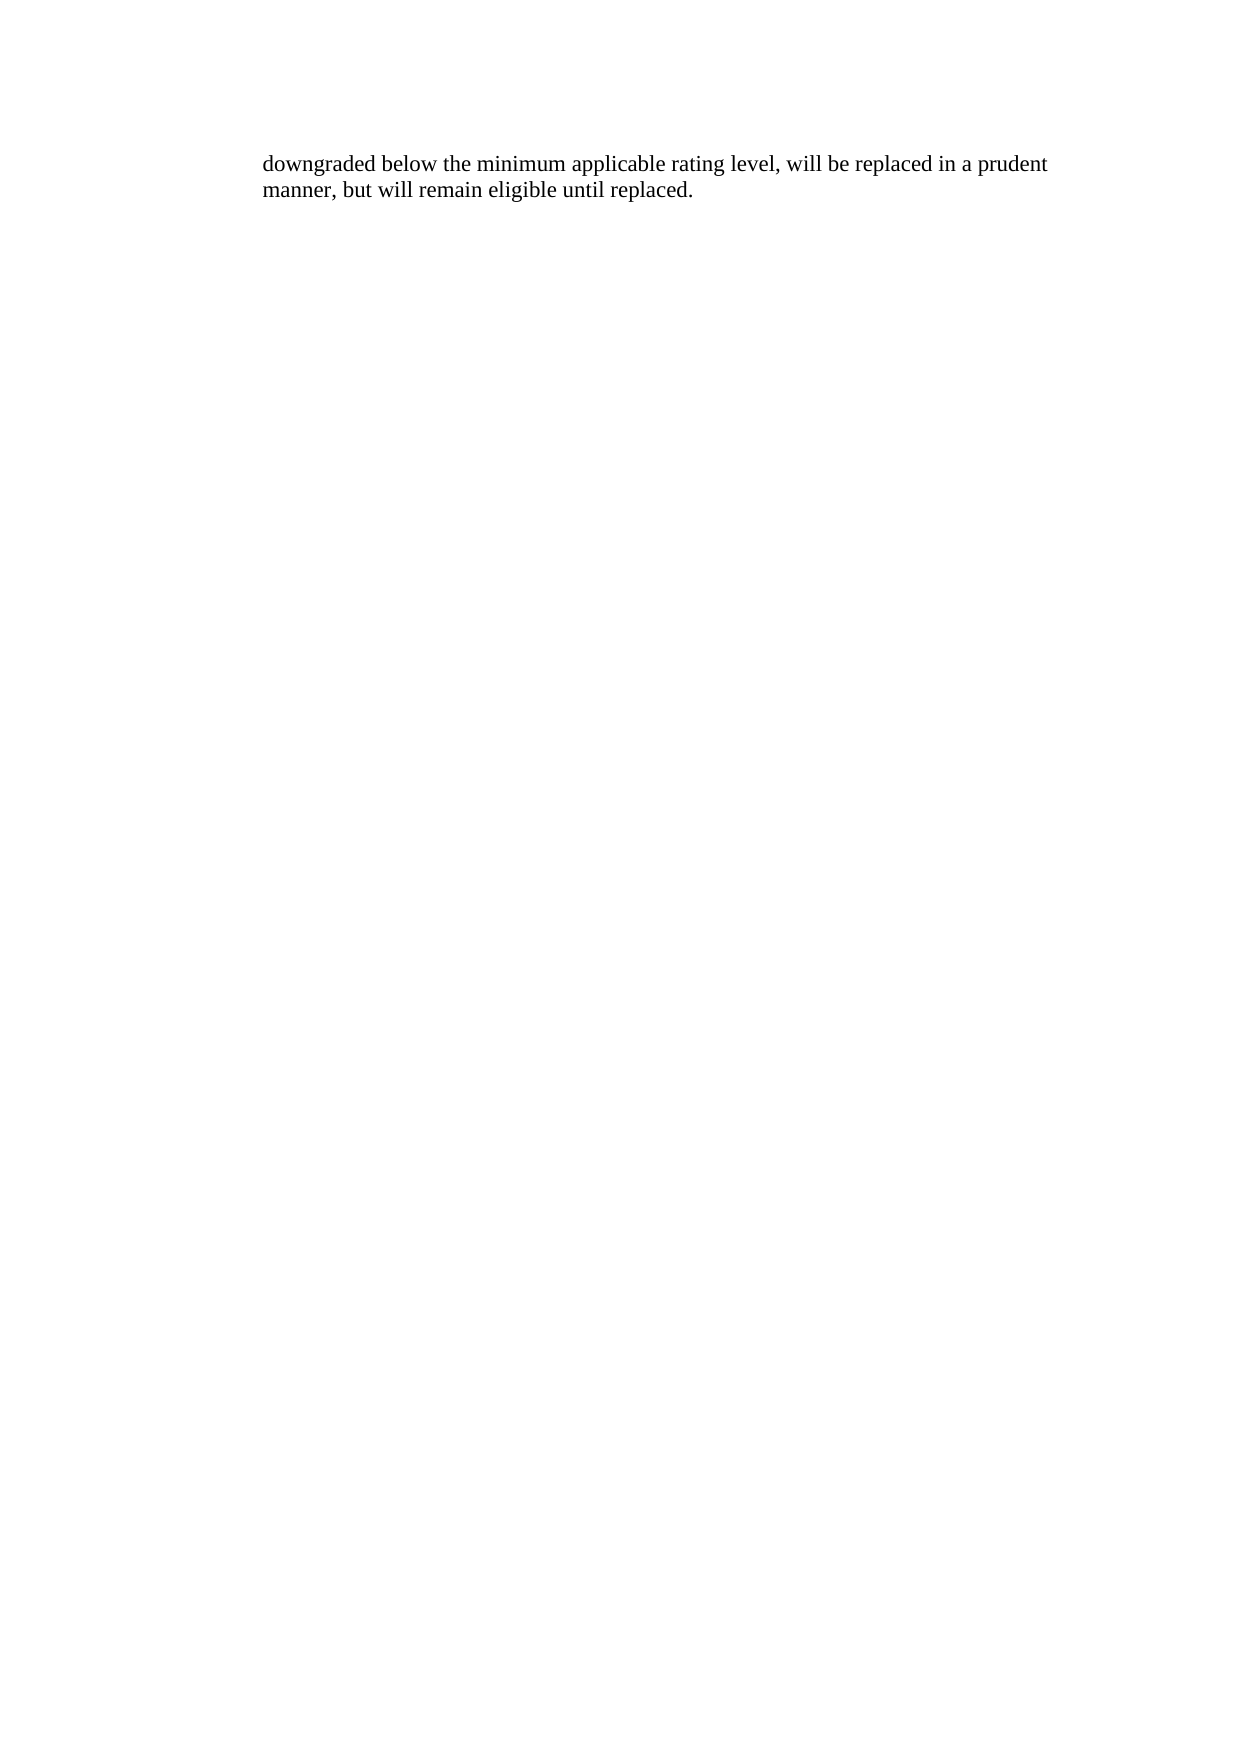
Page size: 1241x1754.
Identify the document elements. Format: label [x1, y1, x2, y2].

list [187, 150, 1053, 203]
